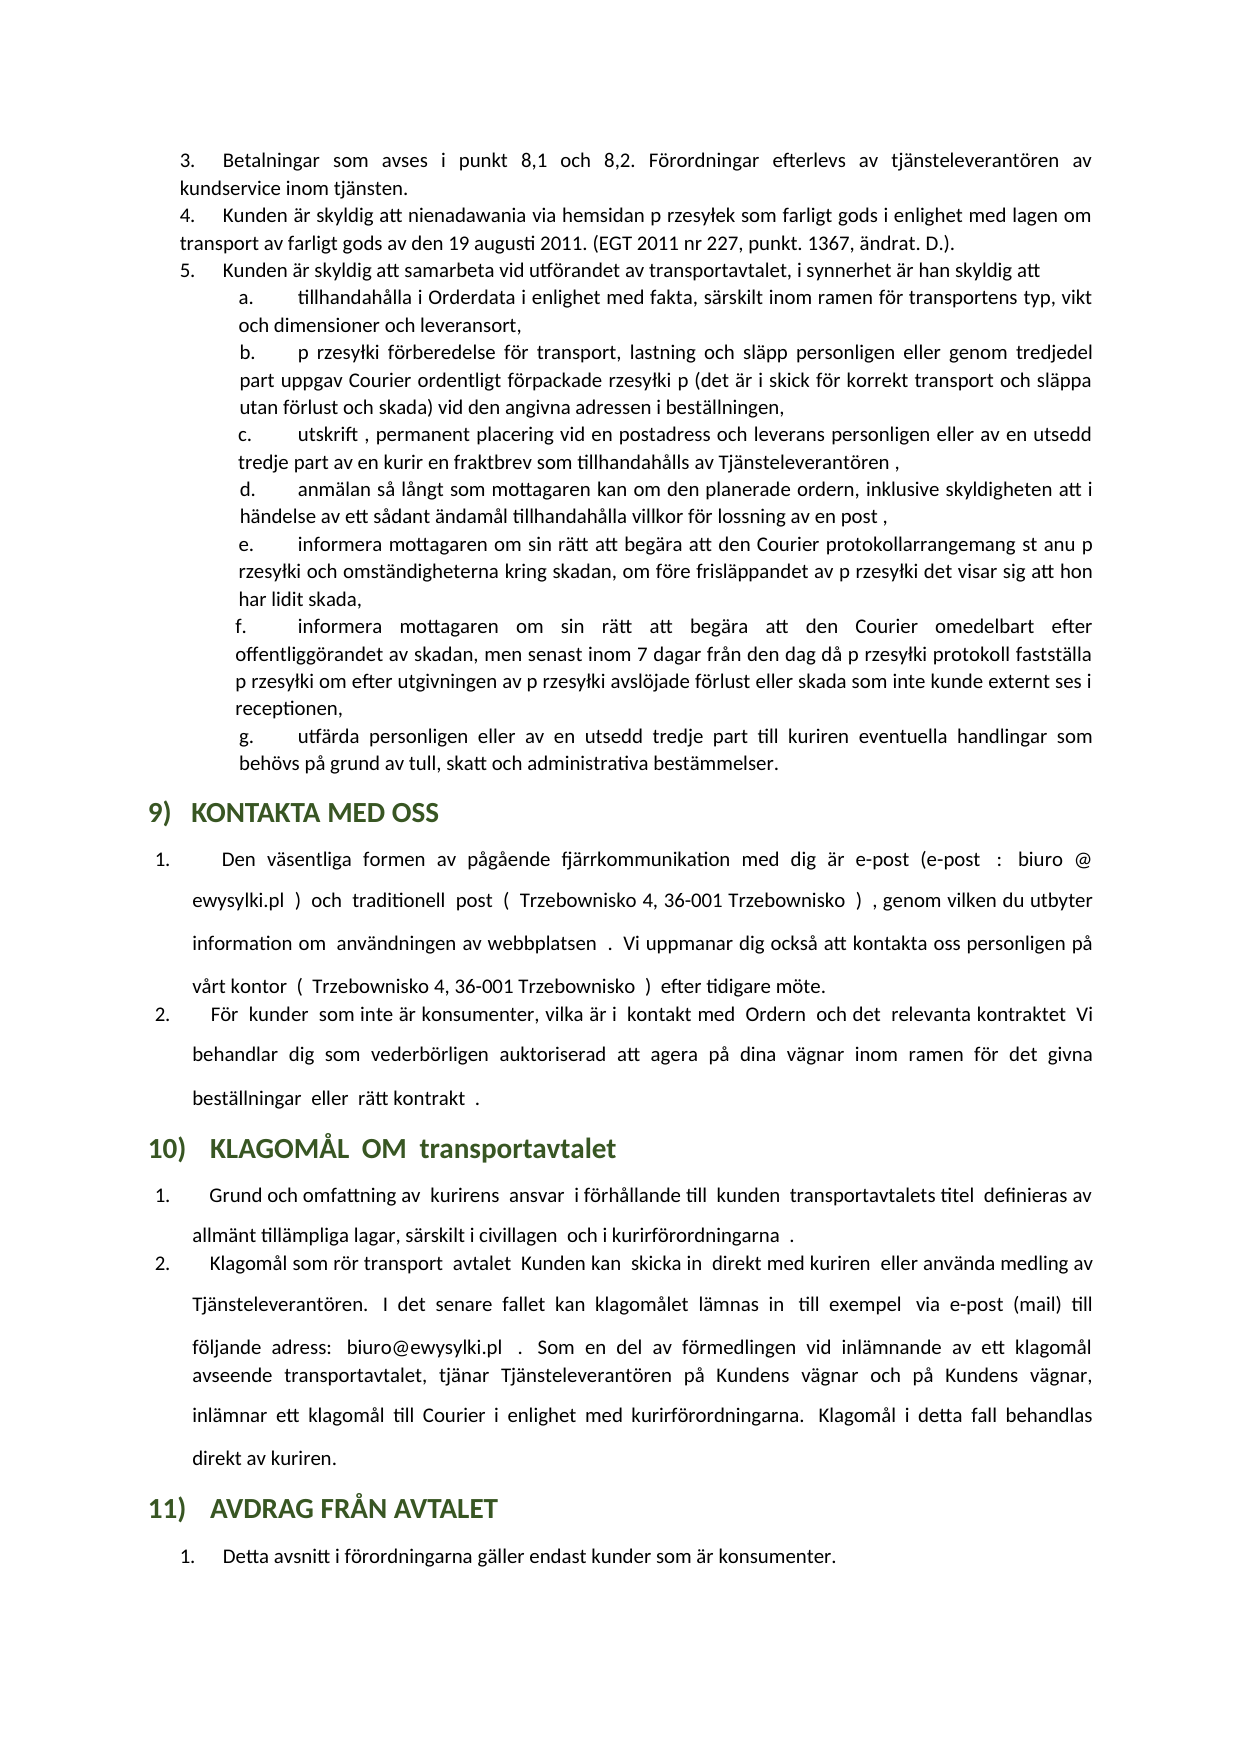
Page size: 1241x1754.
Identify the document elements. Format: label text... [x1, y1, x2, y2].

list utfärda personligen eller av en utsedd tredje part till kuriren eventuella handlingar som behövs på grund av tull, skatt och administrativa bestämmelser. [239, 723, 1093, 776]
list Kunden är skyldig att nienadawania via hemsidan p rzesyłek som farligt gods i enlighet med lagen om transport av farligt gods av den 19 augusti 2011. (EGT 2011 nr 227, punkt. 1367, ändrat. D.). [179, 202, 1093, 255]
text 11) AVDRAG FRÅN AVTALET [148, 1491, 1093, 1526]
text 2. Klagomål som rör transport avtalet Kunden kan skicka in direkt med kuriren eller använda medling av Tjänsteleverantören. I det senare fallet kan klagomålet lämnas in till exempel via e-post (mail) till följande adress: biuro@ewysylki.pl . Som en del av förmedlingen vid inlämnande av ett klagomål avseende transportavtalet, tjänar Tjänsteleverantören på Kundens vägnar och på Kundens vägnar, inlämnar ett klagomål till Courier i enlighet med kurirförordningarna. Klagomål i detta fall behandlas direkt av kuriren. [154, 1251, 1093, 1474]
list informera mottagaren om sin rätt att begära att den Courier protokollarrangemang st anu p rzesyłki och omständigheterna kring skadan, om före frisläppandet av p rzesyłki det visar sig att hon har lidit skada, [238, 531, 1093, 611]
text 9) KONTAKTA MED OSS [148, 794, 1093, 830]
text 1. Grund och omfattning av kurirens ansvar i förhållande till kunden transportavtalets titel definieras av allmänt tillämpliga lagar, särskilt i civillagen och i kurirförordningarna . [154, 1182, 1093, 1251]
list Kunden är skyldig att samarbeta vid utförandet av transportavtalet, i synnerhet är han skyldig att [179, 257, 1093, 283]
text 1. Den väsentliga formen av pågående fjärrkommunikation med dig är e-post (e-post : biuro @ ewysylki.pl ) och traditionell post ( Trzebownisko 4, 36-001 Trzebownisko ) , genom vilken du utbyter information om användningen av webbplatsen . Vi uppmanar dig också att kontakta oss personligen på vårt kontor ( Trzebownisko 4, 36-001 Trzebownisko ) efter tidigare möte. [154, 847, 1093, 1001]
list anmälan så långt som mottagaren kan om den planerade ordern, inklusive skyldigheten att i händelse av ett sådant ändamål tillhandahålla villkor för lossning av en post , [239, 476, 1093, 529]
list utskrift , permanent placering vid en postadress och leverans personligen eller av en utsedd tredje part av en kurir en fraktbrev som tillhandahålls av Tjänsteleverantören , [238, 422, 1093, 474]
list informera mottagaren om sin rätt att begära att den Courier omedelbart efter offentliggörandet av skadan, men senast inom 7 dagar från den dag då p rzesyłki protokoll fastställa p rzesyłki om efter utgivningen av p rzesyłki avslöjade förlust eller skada som inte kunde externt ses i receptionen, [235, 613, 1093, 721]
text 2. För kunder som inte är konsumenter, vilka är i kontakt med Ordern och det relevanta kontraktet Vi behandlar dig som vederbörligen auktoriserad att agera på dina vägnar inom ramen för det givna beställningar eller rätt kontrakt . [154, 1001, 1093, 1113]
list p rzesyłki förberedelse för transport, lastning och släpp personligen eller genom tredjedel part uppgav Courier ordentligt förpackade rzesyłki p (det är i skick för korrekt transport och släppa utan förlust och skada) vid den angivna adressen i beställningen, [239, 339, 1093, 419]
text 10) KLAGOMÅL OM transportavtalet [148, 1130, 1093, 1165]
list Betalningar som avses i punkt 8,1 och 8,2. Förordningar efterlevs av tjänsteleverantören av kundservice inom tjänsten. [179, 148, 1093, 200]
list tillhandahålla i Orderdata i enlighet med fakta, särskilt inom ramen för transportens typ, vikt och dimensioner och leveransort, [238, 284, 1093, 337]
list Detta avsnitt i förordningarna gäller endast kunder som är konsumenter. [179, 1543, 1093, 1568]
